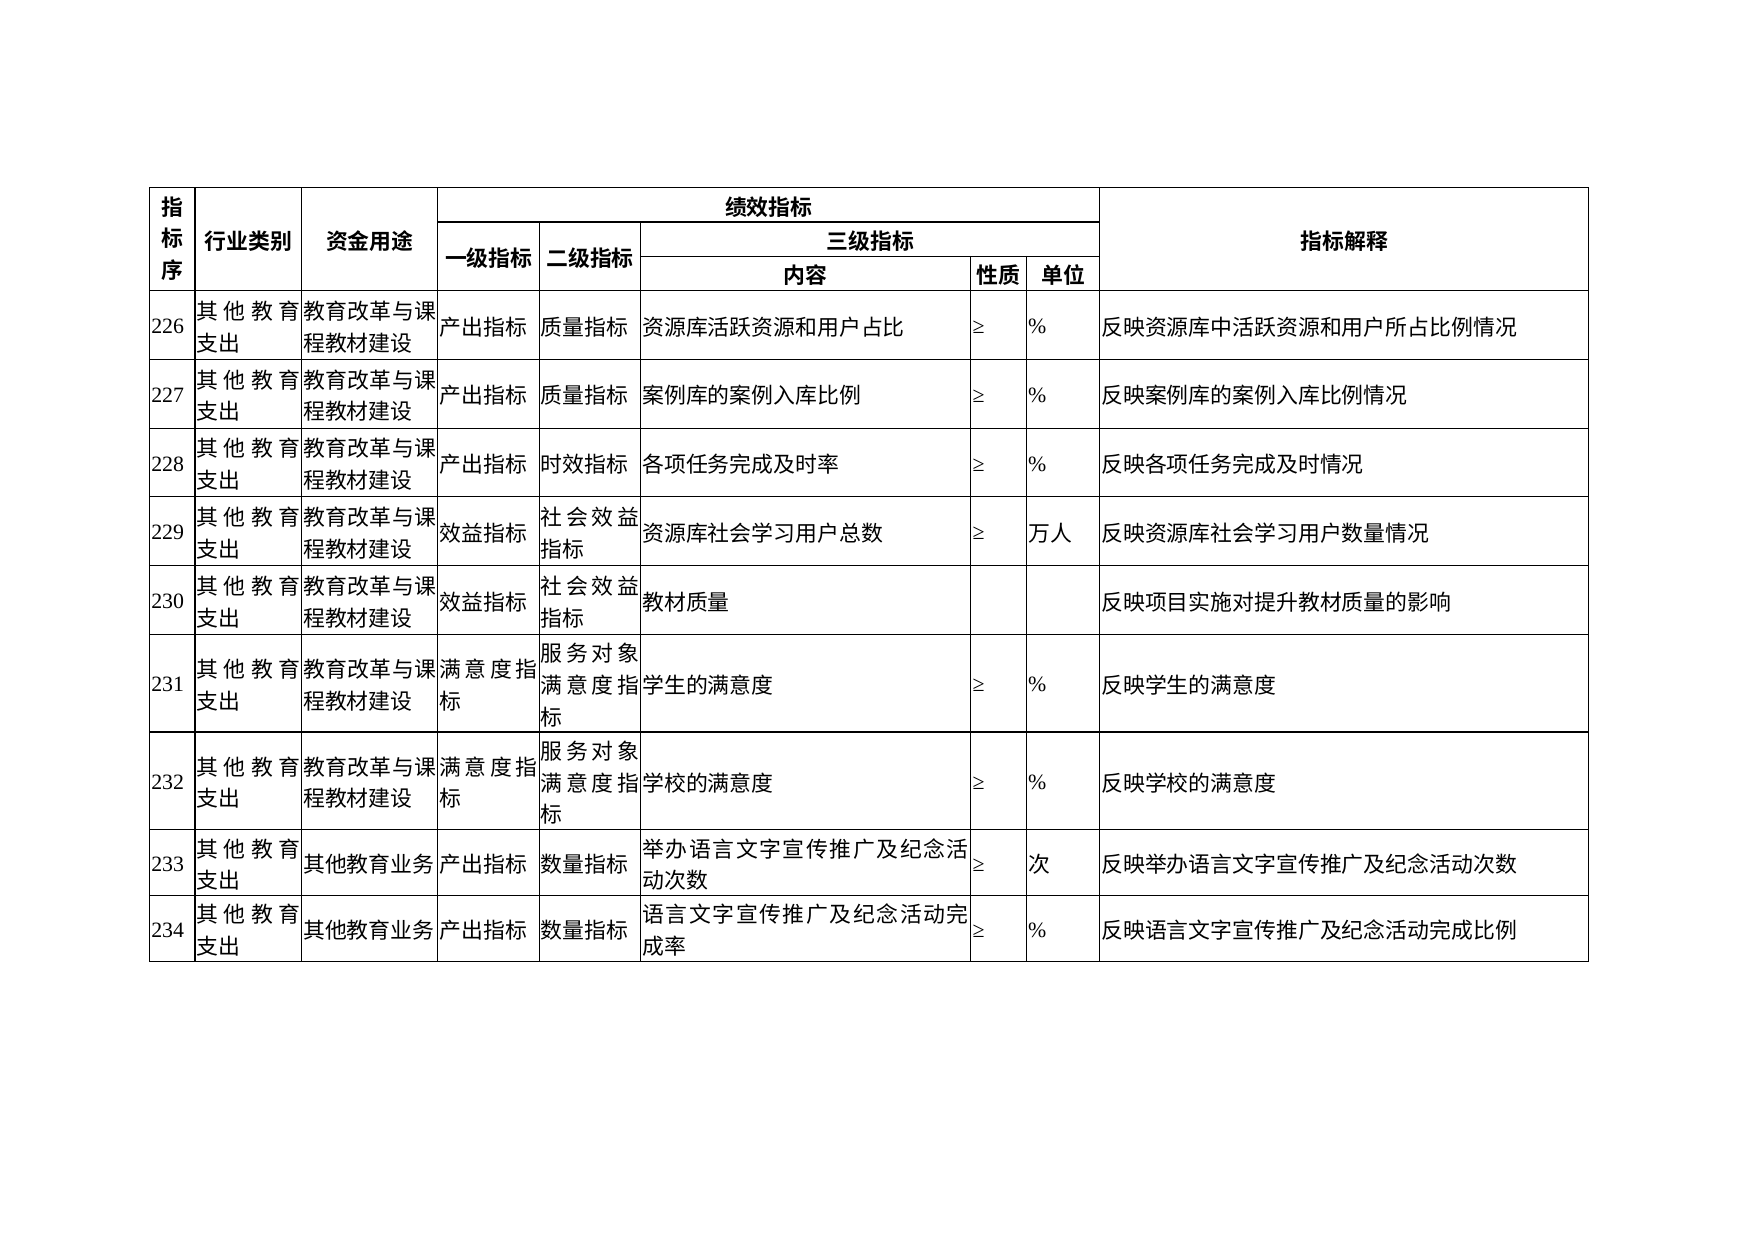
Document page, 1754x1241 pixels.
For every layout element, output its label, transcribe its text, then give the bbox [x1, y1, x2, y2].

table_cell 二级指标 [540, 223, 640, 290]
table_cell 各项任务完成及时率 [641, 429, 970, 496]
table_cell 质量指标 [540, 360, 640, 427]
table_cell 其他教育支出 [196, 635, 301, 731]
table_cell 产出指标 [438, 291, 539, 359]
table_cell 227 [150, 360, 194, 427]
table_cell 教育改革与课程教材建设 [302, 429, 437, 496]
table_cell 其他教育支出 [196, 830, 301, 895]
table_cell 教育改革与课程教材建设 [302, 291, 437, 359]
table_cell 226 [150, 291, 194, 359]
table_header 绩效指标 [438, 188, 1099, 221]
table_cell 三级指标 [641, 223, 1099, 256]
table_cell 案例库的案例入库比例 [641, 360, 970, 427]
table_cell 233 [150, 830, 194, 895]
table_cell 反映资源库社会学习用户数量情况 [1100, 497, 1588, 565]
table_cell 次 [1027, 830, 1099, 895]
table_cell ≥ [971, 360, 1026, 427]
table_cell 产出指标 [438, 429, 539, 496]
table_cell 效益指标 [438, 566, 539, 634]
table_cell ≥ [971, 429, 1026, 496]
table_cell 231 [150, 635, 194, 731]
table_cell 满意度指标 [438, 635, 539, 731]
table_cell [1027, 566, 1099, 634]
table_cell 230 [150, 566, 194, 634]
table_cell 其他教育支出 [196, 360, 301, 427]
table_header 指标序号 [150, 188, 194, 290]
table_cell 其他教育支出 [196, 497, 301, 565]
table_cell 教育改革与课程教材建设 [302, 566, 437, 634]
table_cell 其他教育支出 [196, 291, 301, 359]
table_header 指标解释 [1100, 188, 1588, 290]
table_cell 教材质量 [641, 566, 970, 634]
table_cell 举办语言文字宣传推广及纪念活动次数 [641, 830, 970, 895]
table_cell 反映项目实施对提升教材质量的影响 [1100, 566, 1588, 634]
table_cell 232 [150, 733, 194, 829]
table_cell 反映各项任务完成及时情况 [1100, 429, 1588, 496]
table_cell 教育改革与课程教材建设 [302, 733, 437, 829]
table_cell 其他教育支出 [196, 566, 301, 634]
table_cell 其他教育业务 [302, 830, 437, 895]
table_cell 教育改革与课程教材建设 [302, 635, 437, 731]
table_cell 其他教育支出 [196, 429, 301, 496]
table_cell 教育改革与课程教材建设 [302, 497, 437, 565]
table_cell 其他教育业务 [302, 896, 437, 961]
table_cell 服务对象满意度指标 [540, 733, 640, 829]
table_cell 质量指标 [540, 291, 640, 359]
table_cell 产出指标 [438, 360, 539, 427]
table_cell 资源库活跃资源和用户占比 [641, 291, 970, 359]
table_cell [971, 566, 1026, 634]
table_cell 单位 [1027, 257, 1099, 290]
table_cell 其他教育支出 [196, 896, 301, 961]
table_header 行业类别 [196, 188, 301, 290]
table_cell 性质 [971, 257, 1026, 290]
table_cell 反映语言文字宣传推广及纪念活动完成比例 [1100, 896, 1588, 961]
table_cell 其他教育支出 [196, 733, 301, 829]
table_cell % [1027, 896, 1099, 961]
table_cell 效益指标 [438, 497, 539, 565]
table_cell 产出指标 [438, 896, 539, 961]
table_cell % [1027, 360, 1099, 427]
table_cell 229 [150, 497, 194, 565]
table_cell 满意度指标 [438, 733, 539, 829]
table_cell ≥ [971, 291, 1026, 359]
table_cell 反映举办语言文字宣传推广及纪念活动次数 [1100, 830, 1588, 895]
table_cell % [1027, 429, 1099, 496]
table_cell 学生的满意度 [641, 635, 970, 731]
table_cell ≥ [971, 733, 1026, 829]
table_cell 内容 [641, 257, 970, 290]
table_cell % [1027, 733, 1099, 829]
table_cell 资源库社会学习用户总数 [641, 497, 970, 565]
table_cell 数量指标 [540, 830, 640, 895]
table_cell 反映案例库的案例入库比例情况 [1100, 360, 1588, 427]
table_cell ≥ [971, 635, 1026, 731]
table_cell 反映学生的满意度 [1100, 635, 1588, 731]
table_cell ≥ [971, 830, 1026, 895]
table_cell ≥ [971, 896, 1026, 961]
table_cell 反映资源库中活跃资源和用户所占比例情况 [1100, 291, 1588, 359]
table_cell 产出指标 [438, 830, 539, 895]
table_cell 228 [150, 429, 194, 496]
table_cell 234 [150, 896, 194, 961]
table_header 资金用途 [302, 188, 437, 290]
table_cell % [1027, 291, 1099, 359]
table_cell % [1027, 635, 1099, 731]
table_cell 反映学校的满意度 [1100, 733, 1588, 829]
table_cell 时效指标 [540, 429, 640, 496]
table_cell 万人 [1027, 497, 1099, 565]
table_cell 服务对象满意度指标 [540, 635, 640, 731]
table_cell 一级指标 [438, 223, 539, 290]
table_cell 教育改革与课程教材建设 [302, 360, 437, 427]
table_cell 数量指标 [540, 896, 640, 961]
table_cell 社会效益指标 [540, 566, 640, 634]
table_cell ≥ [971, 497, 1026, 565]
table_cell 语言文字宣传推广及纪念活动完成率 [641, 896, 970, 961]
table_cell 社会效益指标 [540, 497, 640, 565]
table_cell 学校的满意度 [641, 733, 970, 829]
